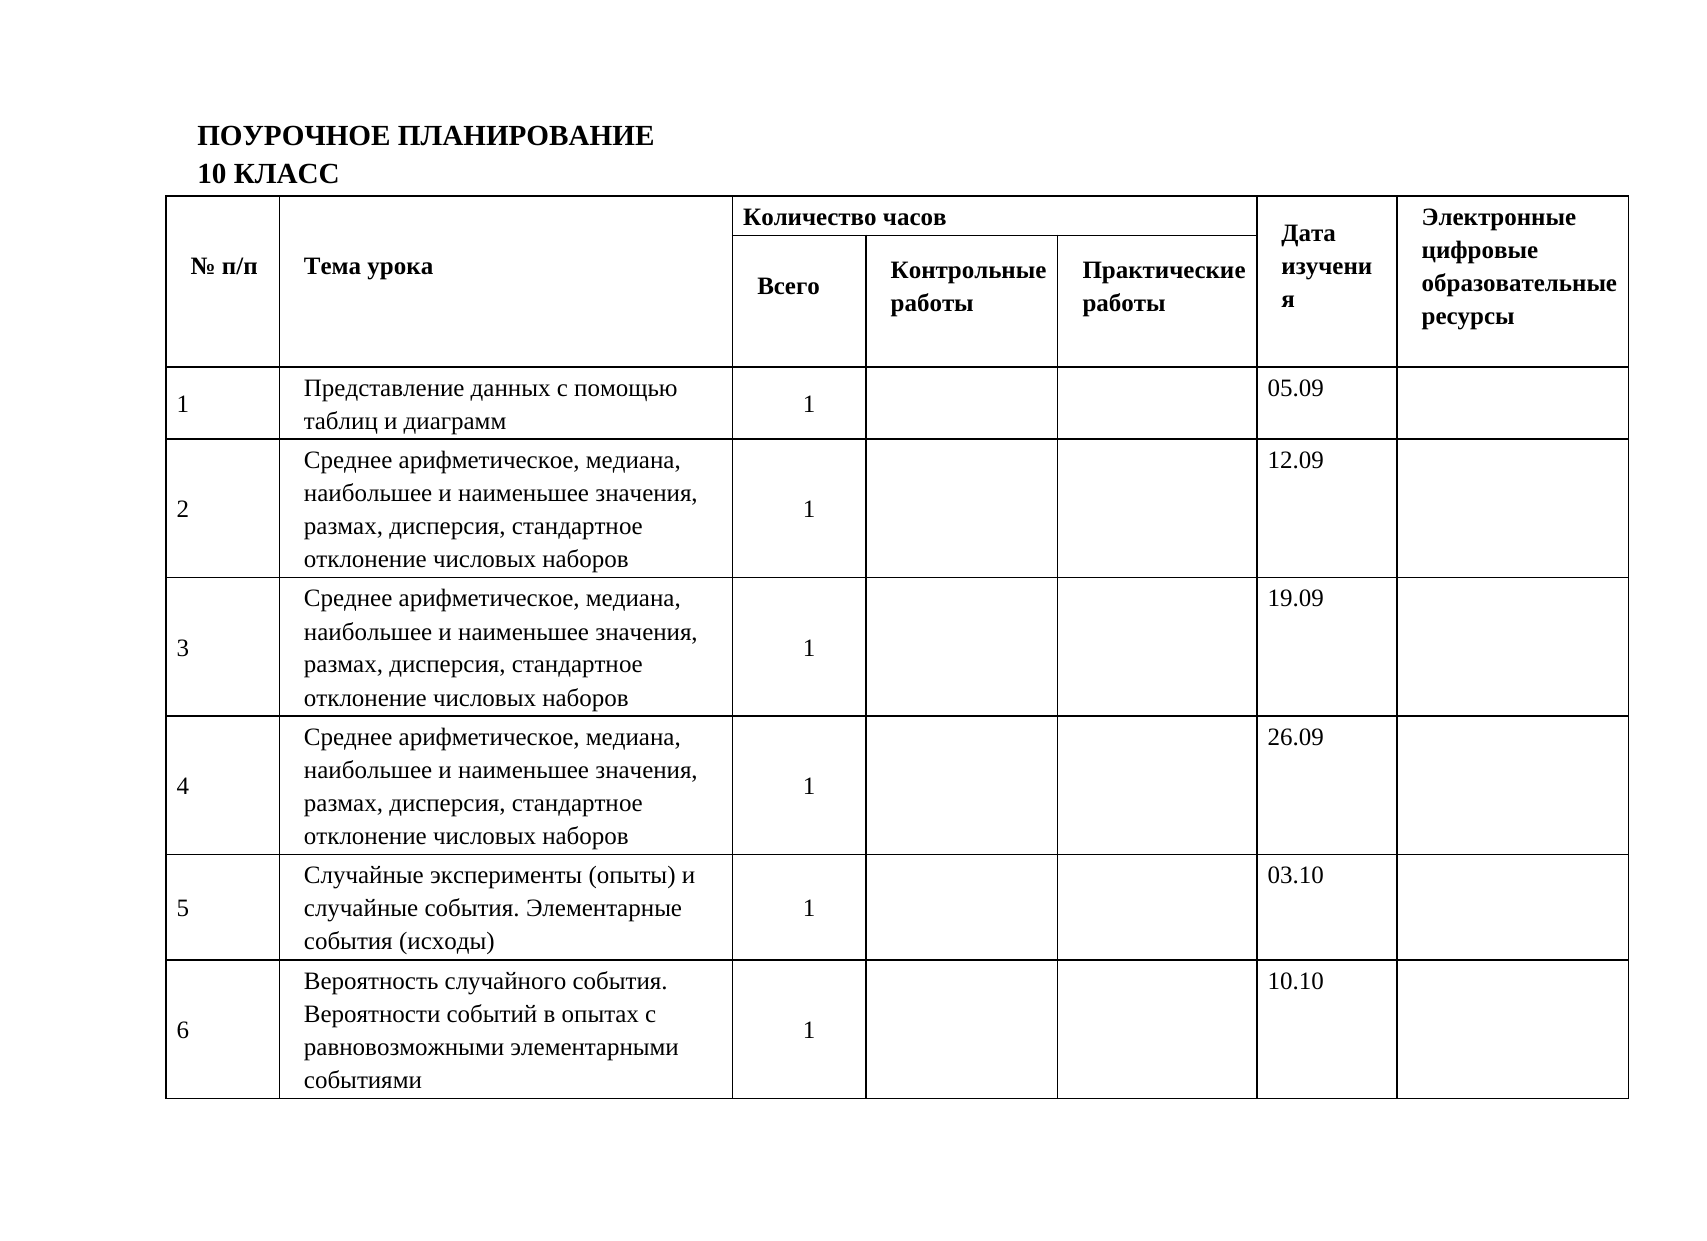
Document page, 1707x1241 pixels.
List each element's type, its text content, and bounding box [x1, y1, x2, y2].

table_cell [1398, 961, 1628, 1097]
table_cell 19.09 [1258, 578, 1396, 715]
table_cell [1398, 440, 1628, 577]
table_header Тема урока [280, 197, 732, 366]
table_header № п/п [167, 197, 279, 366]
table_cell 1 [733, 368, 865, 438]
table_cell 1 [733, 855, 865, 959]
table_cell Всего [733, 236, 865, 366]
text 10 КЛАСС [190, 157, 1618, 190]
table_header Количество часов [733, 197, 1256, 234]
table_cell [1058, 440, 1256, 577]
table_cell [1058, 855, 1256, 959]
table_cell [867, 717, 1057, 854]
table_cell Среднее арифметическое, медиана, наибольшее и наименьшее значения, размах, дисперсия, стандартное отклонение числовых наборов [280, 717, 732, 854]
table_cell [867, 440, 1057, 577]
table_cell 3 [167, 578, 279, 715]
table_cell 4 [167, 717, 279, 854]
table_cell [1398, 578, 1628, 715]
table_cell 12.09 [1258, 440, 1396, 577]
table_cell Практические работы [1058, 236, 1256, 366]
table_cell Среднее арифметическое, медиана, наибольшее и наименьшее значения, размах, дисперсия, стандартное отклонение числовых наборов [280, 578, 732, 715]
text ПОУРОЧНОЕ ПЛАНИРОВАНИЕ [190, 118, 1618, 152]
table_cell [1398, 717, 1628, 854]
table_cell 10.10 [1258, 961, 1396, 1097]
table_cell 03.10 [1258, 855, 1396, 959]
table_cell 26.09 [1258, 717, 1396, 854]
table_cell [1058, 961, 1256, 1097]
table_cell Представление данных с помощью таблиц и диаграмм [280, 368, 732, 438]
table_cell 5 [167, 855, 279, 959]
table_cell 1 [733, 717, 865, 854]
table_cell Среднее арифметическое, медиана, наибольшее и наименьшее значения, размах, дисперсия, стандартное отклонение числовых наборов [280, 440, 732, 577]
table_cell [1058, 717, 1256, 854]
table_cell Вероятность случайного события. Вероятности событий в опытах с равновозможными элементарными событиями [280, 961, 732, 1097]
table_cell Случайные эксперименты (опыты) и случайные события. Элементарные события (исходы) [280, 855, 732, 959]
table_cell [1058, 368, 1256, 438]
table_header Электронные цифровые образовательные ресурсы [1398, 197, 1628, 366]
table_cell [1398, 368, 1628, 438]
table_cell 1 [733, 578, 865, 715]
table_cell 6 [167, 961, 279, 1097]
table_cell 1 [167, 368, 279, 438]
table_header Дата изучения [1258, 197, 1396, 366]
table_cell 1 [733, 440, 865, 577]
table_cell 2 [167, 440, 279, 577]
table_cell [867, 855, 1057, 959]
table_cell [1398, 855, 1628, 959]
table_cell Контрольные работы [867, 236, 1057, 366]
table_cell 05.09 [1258, 368, 1396, 438]
table_cell [1058, 578, 1256, 715]
table_cell [867, 368, 1057, 438]
table_cell 1 [733, 961, 865, 1097]
table_cell [867, 961, 1057, 1097]
table_cell [867, 578, 1057, 715]
